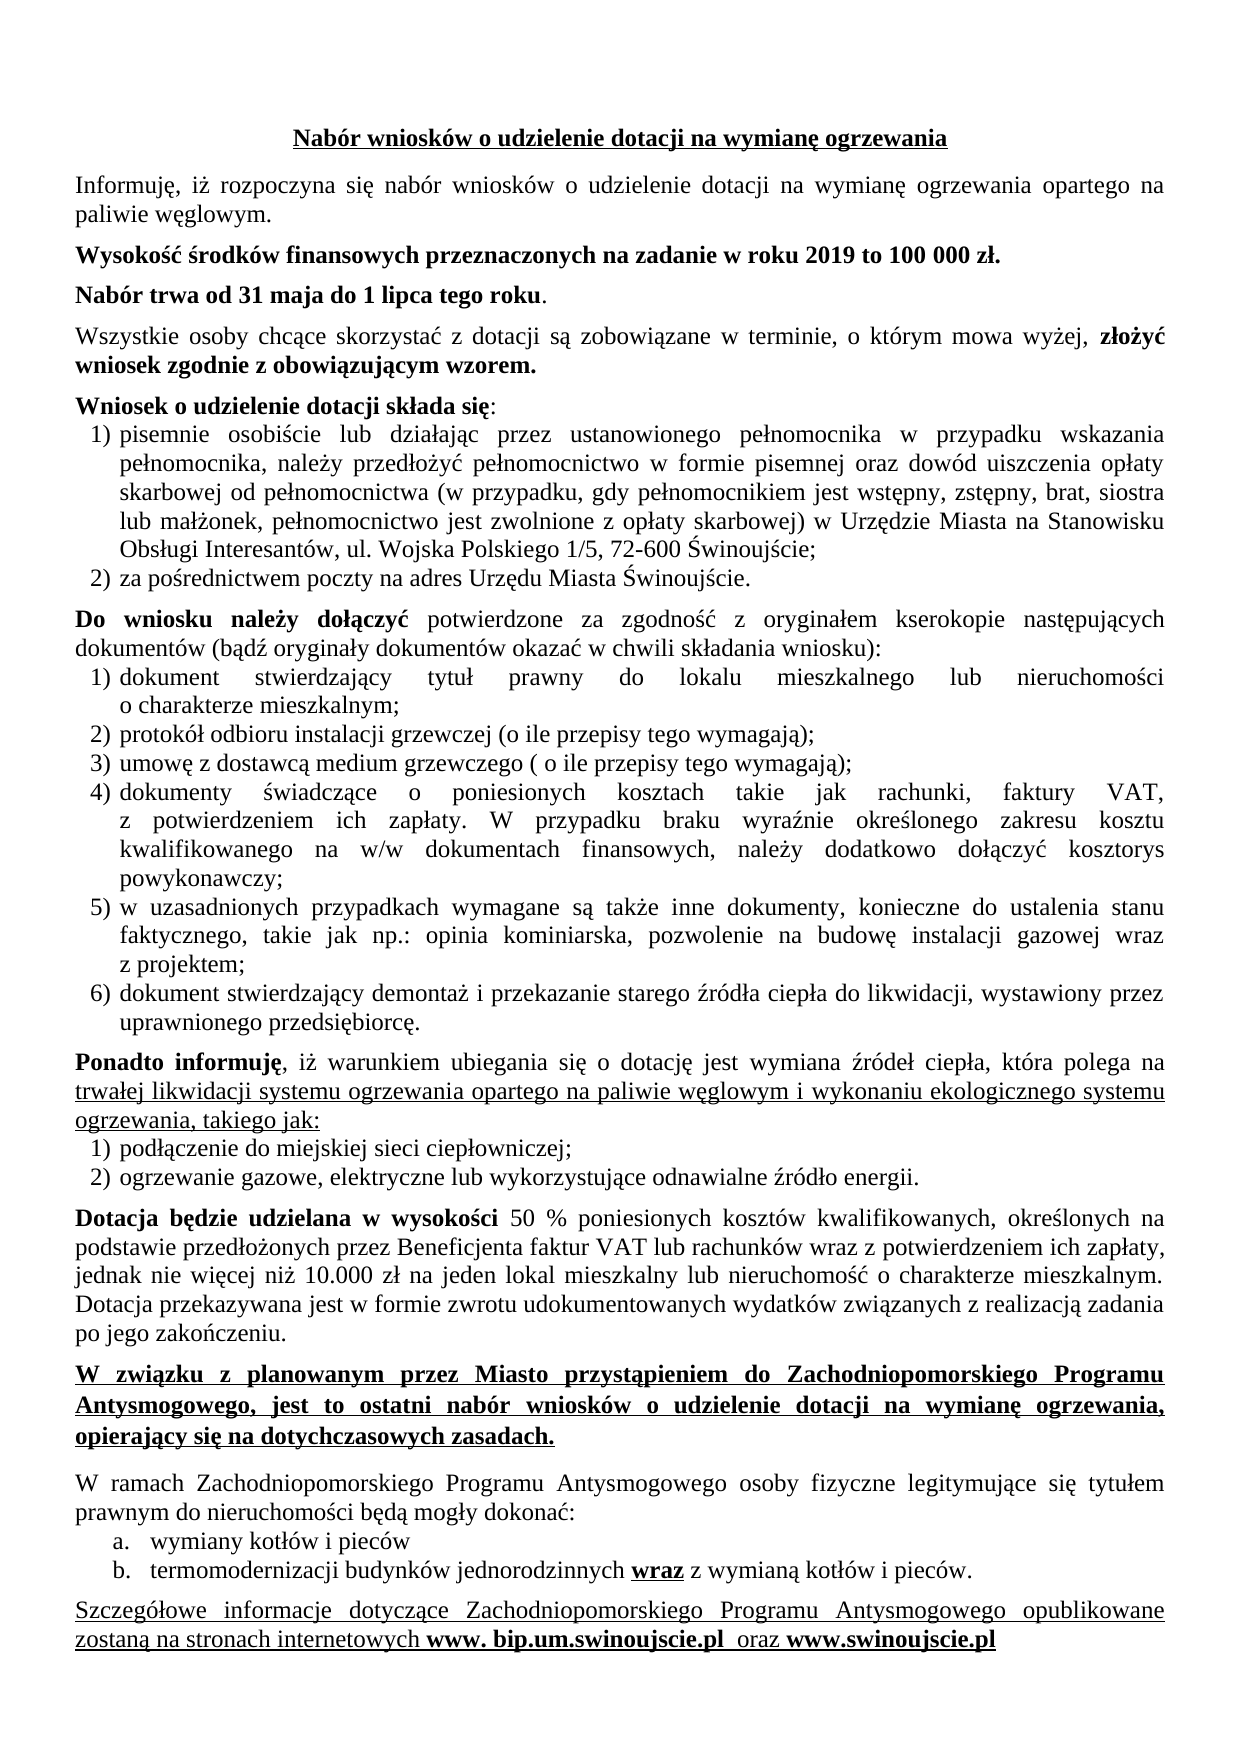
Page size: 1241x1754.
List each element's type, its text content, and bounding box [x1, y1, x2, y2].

list ogrzewanie gazowe, elektryczne lub wykorzystujące odnawialne źródło energii. [90, 1162, 1165, 1191]
text Do wniosku należy dołączyć potwierdzone za zgodność z oryginałem kserokopie następujących dokumentów (bądź oryginały dokumentów okazać w chwili składania wniosku): [75, 604, 1165, 662]
list wymiany kotłów i pieców [112, 1526, 1165, 1555]
text Ponadto informuję, iż warunkiem ubiegania się o dotację jest wymiana źródeł ciepła, która polega na trwałej likwidacji systemu ogrzewania opartego na paliwie węglowym i wykonaniu ekologicznego systemu ogrzewania, takiego jak: [75, 1102, 1165, 1133]
list za pośrednictwem poczty na adres Urzędu Miasta Świnoujście. [90, 563, 1165, 592]
list Szczegółowe informacje dotyczące Zachodniopomorskiego Programu Antysmogowego opublikowane zostaną na stronach internetowych www. bip.um.swinoujscie.pl oraz www.swinoujscie.pl [75, 1622, 1165, 1653]
list dokument stwierdzający tytuł prawny do lokalu mieszkalnego lub nieruchomości o charakterze mieszkalnym; [90, 662, 1165, 719]
list w uzasadnionych przypadkach wymagane są także inne dokumenty, konieczne do ustalenia stanu faktycznego, takie jak np.: opinia kominiarska, pozwolenie na budowę instalacji gazowej wraz z projektem; [90, 892, 1165, 978]
list protokół odbioru instalacji grzewczej (o ile przepisy tego wymagają); [90, 719, 1165, 748]
text Ponadto informuję, iż warunkiem ubiegania się o dotację jest wymiana źródeł ciepła, która polega na trwałej likwidacji systemu ogrzewania opartego na paliwie węglowym i wykonaniu ekologicznego systemu ogrzewania, takiego jak: [75, 1047, 1165, 1101]
text W związku z planowanym przez Miasto przystąpieniem do Zachodniopomorskiego Programu Antysmogowego, jest to ostatni nabór wniosków o udzielenie dotacji na wymianę ogrzewania, opierający się na dotychczasowych zasadach. [75, 1385, 1165, 1415]
text W ramach Zachodniopomorskiego Programu Antysmogowego osoby fizyczne legitymujące się tytułem prawnym do nieruchomości będą mogły dokonać: [75, 1468, 1165, 1526]
list dokument stwierdzający demontaż i przekazanie starego źródła ciepła do likwidacji, wystawiony przez uprawnionego przedsiębiorcę. [90, 978, 1165, 1035]
text Dotacja będzie udzielana w wysokości 50 % poniesionych kosztów kwalifikowanych, określonych na podstawie przedłożonych przez Beneficjenta faktur VAT lub rachunków wraz z potwierdzeniem ich zapłaty, jednak nie więcej niż 10.000 zł na jeden lokal mieszkalny lub nieruchomość o charakterze mieszkalnym. Dotacja przekazywana jest w formie zwrotu udokumentowanych wydatków związanych z realizacją zadania po jego zakończeniu. [75, 1203, 1165, 1347]
list podłączenie do miejskiej sieci ciepłowniczej; [90, 1133, 1165, 1162]
list dokumenty świadczące o poniesionych kosztach takie jak rachunki, faktury VAT, z potwierdzeniem ich zapłaty. W przypadku braku wyraźnie określonego zakresu kosztu kwalifikowanego na w/w dokumentach finansowych, należy dodatkowo dołączyć kosztorys powykonawczy; [90, 777, 1165, 892]
list Informuję, iż rozpoczyna się nabór wniosków o udzielenie dotacji na wymianę ogrzewania opartego na paliwie węglowym. [75, 170, 1165, 228]
list termomodernizacji budynków jednorodzinnych wraz z wymianą kotłów i pieców. [112, 1555, 1165, 1583]
list umowę z dostawcą medium grzewczego ( o ile przepisy tego wymagają); [90, 748, 1165, 777]
text Nabór wniosków o udzielenie dotacji na wymianę ogrzewania [75, 123, 1165, 151]
list Szczegółowe informacje dotyczące Zachodniopomorskiego Programu Antysmogowego opublikowane zostaną na stronach internetowych www. bip.um.swinoujscie.pl oraz www.swinoujscie.pl [75, 1596, 1165, 1621]
text W związku z planowanym przez Miasto przystąpieniem do Zachodniopomorskiego Programu Antysmogowego, jest to ostatni nabór wniosków o udzielenie dotacji na wymianę ogrzewania, opierający się na dotychczasowych zasadach. [75, 1359, 1165, 1384]
text Nabór trwa od 31 maja do 1 lipca tego roku. [75, 281, 1165, 309]
text W związku z planowanym przez Miasto przystąpieniem do Zachodniopomorskiego Programu Antysmogowego, jest to ostatni nabór wniosków o udzielenie dotacji na wymianę ogrzewania, opierający się na dotychczasowych zasadach. [75, 1416, 1165, 1449]
text Wszystkie osoby chcące skorzystać z dotacji są zobowiązane w terminie, o którym mowa wyżej, złożyć wniosek zgodnie z obowiązującym wzorem. [75, 321, 1165, 379]
list Wysokość środków finansowych przeznaczonych na zadanie w roku 2019 to 100 000 zł. [75, 240, 1165, 269]
list pisemnie osobiście lub działając przez ustanowionego pełnomocnika w przypadku wskazania pełnomocnika, należy przedłożyć pełnomocnictwo w formie pisemnej oraz dowód uiszczenia opłaty skarbowej od pełnomocnictwa (w przypadku, gdy pełnomocnikiem jest wstępny, zstępny, brat, siostra lub małżonek, pełnomocnictwo jest zwolnione z opłaty skarbowej) w Urzędzie Miasta na Stanowisku Obsługi Interesantów, ul. Wojska Polskiego 1/5, 72-600 Świnoujście; [90, 419, 1165, 563]
text Wniosek o udzielenie dotacji składa się: [75, 391, 1165, 419]
